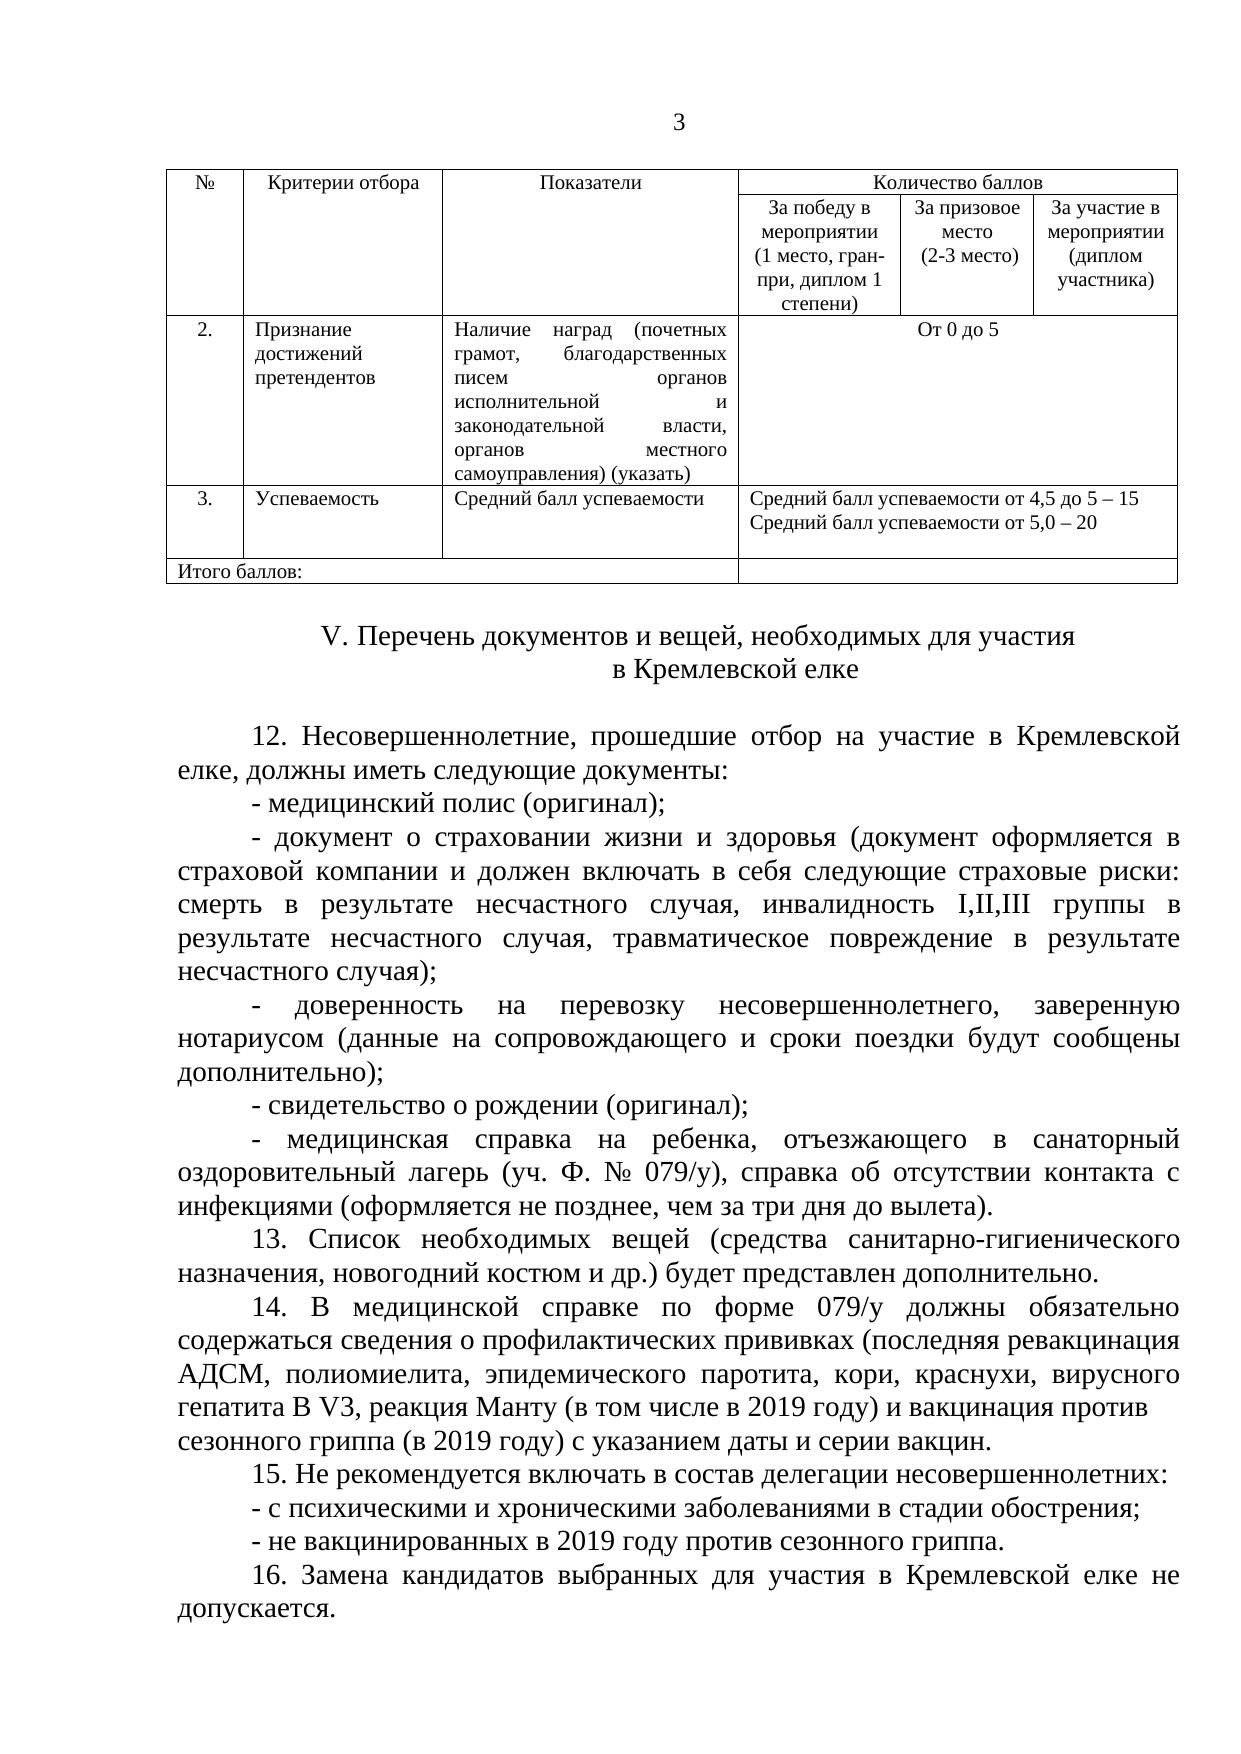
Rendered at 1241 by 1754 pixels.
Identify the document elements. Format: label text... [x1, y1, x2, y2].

text 13. Список необходимых вещей (средства санитарно-гигиенического назначения, новогодний костюм и др.) будет представлен дополнительно. [177, 1222, 1181, 1289]
text - медицинская справка на ребенка, отъезжающего в санаторный оздоровительный лагерь (уч. Ф. № 079/у), справка об отсутствии контакта с инфекциями (оформляется не позднее, чем за три дня до вылета). [177, 1121, 1181, 1222]
text - не вакцинированных в 2019 году против сезонного гриппа. [177, 1523, 1181, 1557]
table_cell Успеваемость [244, 486, 442, 558]
table_cell Средний балл успеваемости от 4,5 до 5 – 15 Средний балл успеваемости от 5,0 – 20 [739, 486, 1177, 558]
text 12. Несовершеннолетние, прошедшие отбор на участие в Кремлевской елке, должны иметь следующие документы: [177, 718, 1181, 786]
list в Кремлевской елке [290, 651, 1181, 685]
table_cell Средний балл успеваемости [443, 486, 738, 558]
text 14. В медицинской справке по форме 079/у должны обязательно содержаться сведения о профилактических прививках (последняя ревакцинация АДСМ, полиомиелита, эпидемического паротита, кори, краснухи, вирусного гепатита В V3, реакция Манту (в том числе в 2019 году) и вакцинация против [177, 1289, 1181, 1423]
table_header Показатели [443, 170, 738, 315]
text сезонного гриппа (в 2019 году) с указанием даты и серии вакцин. [177, 1423, 1181, 1456]
text - документ о страховании жизни и здоровья (документ оформляется в страховой компании и должен включать в себя следующие страховые риски: смерть в результате несчастного случая, инвалидность I,II,III группы в результате несчастного случая, травматическое повреждение в результате несчастного случая); [177, 819, 1181, 987]
text - с психическими и хроническими заболеваниями в стадии обострения; [177, 1490, 1181, 1523]
text 15. Не рекомендуется включать в состав делегации несовершеннолетних: [177, 1456, 1181, 1490]
table_header № [167, 170, 243, 315]
table_cell 2. [167, 316, 243, 485]
table_cell За призовое место (2-3 место) [901, 195, 1033, 315]
text - медицинский полис (оригинал); [177, 786, 1181, 819]
table_header Количество баллов [739, 170, 1177, 194]
table_header Критерии отбора [244, 170, 442, 315]
text 3 [177, 107, 1181, 135]
table_cell Наличие наград (почетных грамот, благодарственных писем органов исполнительной и законодательной власти, органов местного самоуправления) (указать) [443, 316, 738, 485]
text - доверенность на перевозку несовершеннолетнего, заверенную нотариусом (данные на сопровождающего и сроки поездки будут сообщены дополнительно); [177, 987, 1181, 1087]
table_cell Итого баллов: [167, 559, 738, 583]
table_cell Признание достижений претендентов [244, 316, 442, 485]
text - свидетельство о рождении (оригинал); [177, 1087, 1181, 1121]
table_cell За победу в мероприятии (1 место, гран-при, диплом 1 степени) [739, 195, 900, 315]
table_cell [739, 559, 1177, 583]
table_cell От 0 до 5 [739, 316, 1177, 485]
table_cell За участие в мероприятии (диплом участника) [1034, 195, 1177, 315]
text 16. Замена кандидатов выбранных для участия в Кремлевской елке не допускается. [177, 1557, 1181, 1624]
list Перечень документов и вещей, необходимых для участия [215, 618, 1181, 651]
table_cell 3. [167, 486, 243, 558]
